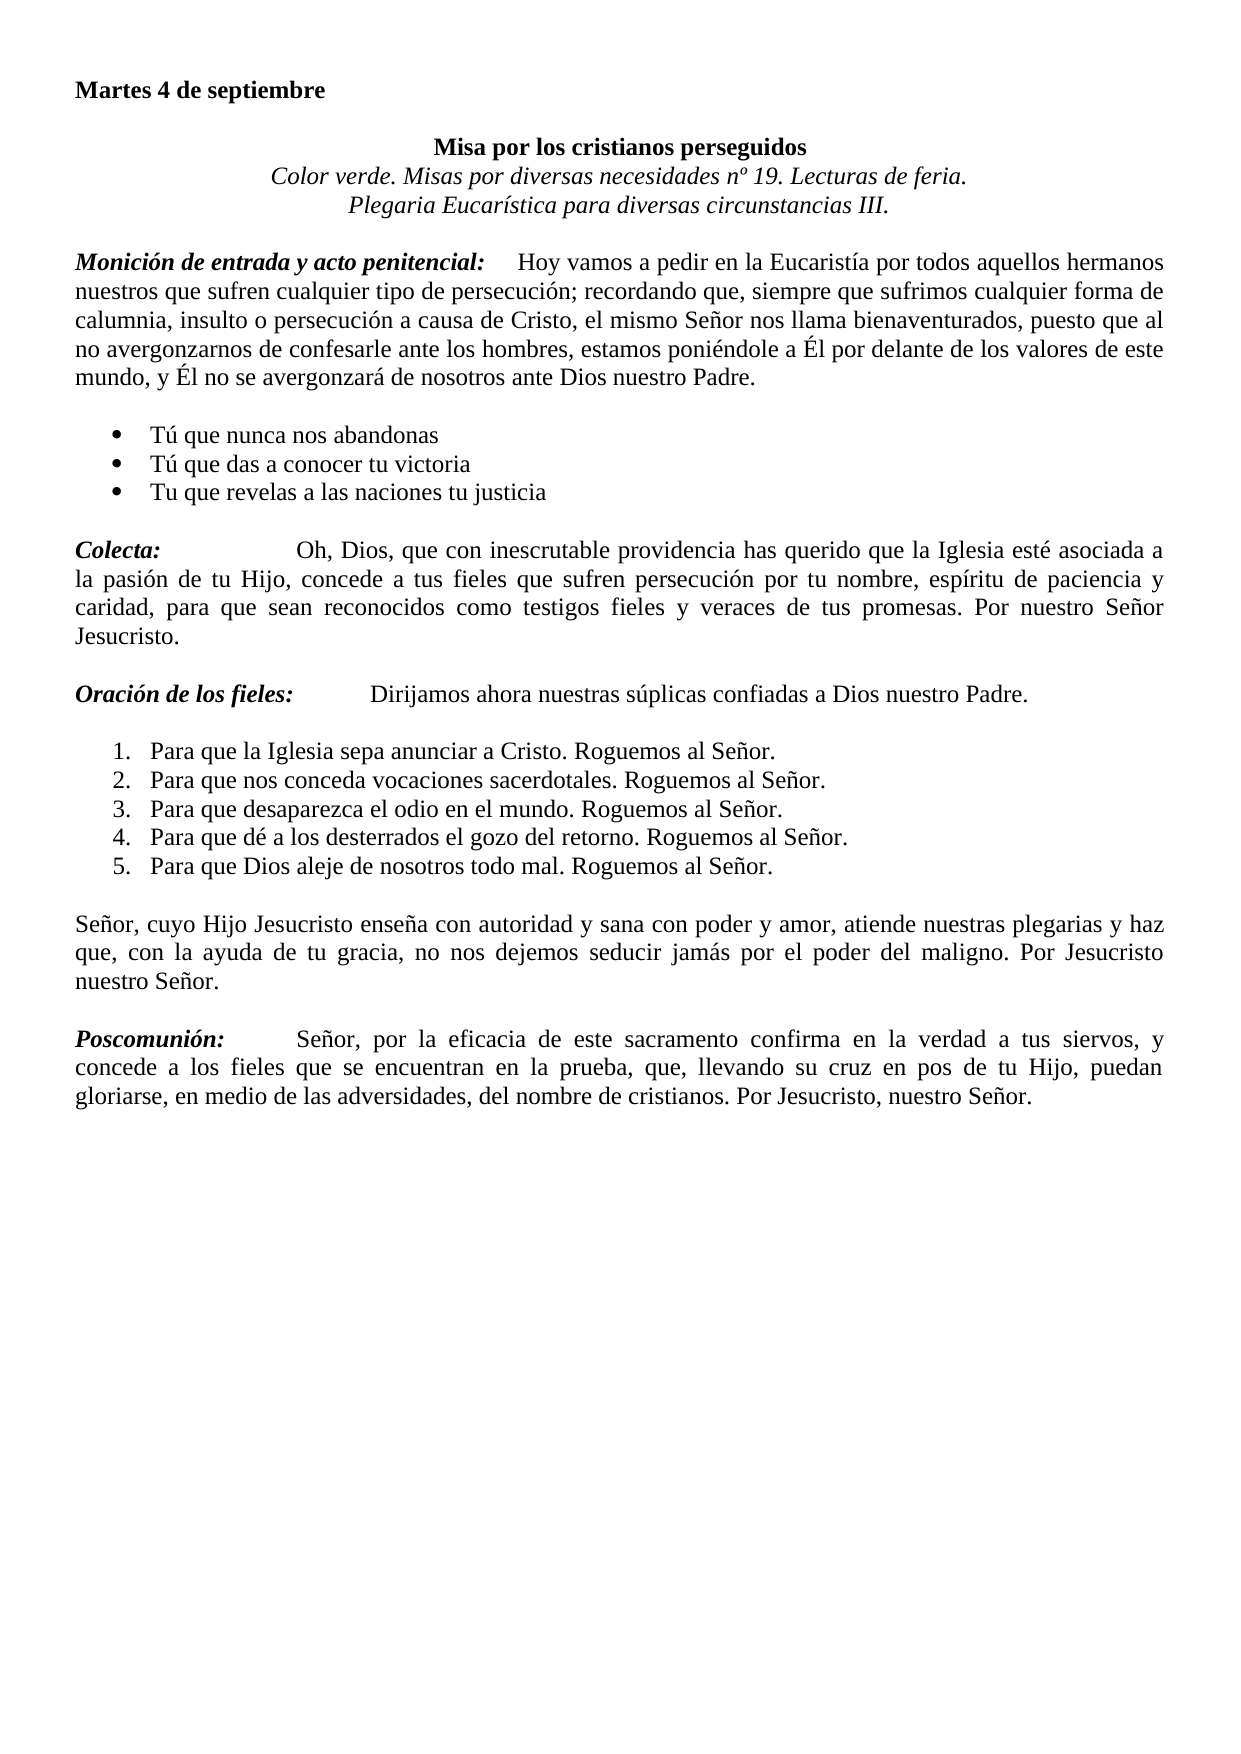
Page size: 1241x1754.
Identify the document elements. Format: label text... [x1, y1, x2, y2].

text Señor, cuyo Hijo Jesucristo enseña con autoridad y sana con poder y amor, atiende nuestras plegarias y haz que, con la ayuda de tu gracia, no nos dejemos seducir jamás por el poder del maligno. Por Jesucristo nuestro Señor. [75, 909, 1165, 995]
list Para que la Iglesia sepa anunciar a Cristo. Roguemos al Señor. [112, 736, 1165, 765]
text Colecta: Oh, Dios, que con inescrutable providencia has querido que la Iglesia esté asociada a la pasión de tu Hijo, concede a tus fieles que sufren persecución por tu nombre, espíritu de paciencia y caridad, para que sean reconocidos como testigos fieles y veraces de tus promesas. Por nuestro Señor Jesucristo. [75, 535, 1165, 650]
list Tu que revelas a las naciones tu justicia [112, 477, 1165, 506]
list Tú que nunca nos abandonas [112, 420, 1165, 449]
list Para que dé a los desterrados el gozo del retorno. Roguemos al Señor. [112, 822, 1165, 851]
text Color verde. Misas por diversas necesidades nº 19. Lecturas de feria. [75, 161, 1165, 190]
list Tú que das a conocer tu victoria [112, 449, 1165, 477]
text Misa por los cristianos perseguidos [75, 132, 1165, 161]
list Para que desaparezca el odio en el mundo. Roguemos al Señor. [112, 794, 1165, 822]
text Monición de entrada y acto penitencial: Hoy vamos a pedir en la Eucaristía por todos aquellos hermanos nuestros que sufren cualquier tipo de persecución; recordando que, siempre que sufrimos cualquier forma de calumnia, insulto o persecución a causa de Cristo, el mismo Señor nos llama bienaventurados, puesto que al no avergonzarnos de confesarle ante los hombres, estamos poniéndole a Él por delante de los valores de este mundo, y Él no se avergonzará de nosotros ante Dios nuestro Padre. [75, 247, 1165, 391]
text Martes 4 de septiembre [75, 75, 1165, 104]
text Plegaria Eucarística para diversas circunstancias III. [75, 190, 1165, 219]
text Oración de los fieles: Dirijamos ahora nuestras súplicas confiadas a Dios nuestro Padre. [75, 679, 1165, 707]
list Para que Dios aleje de nosotros todo mal. Roguemos al Señor. [112, 851, 1165, 880]
list Para que nos conceda vocaciones sacerdotales. Roguemos al Señor. [112, 765, 1165, 794]
text Poscomunión: Señor, por la eficacia de este sacramento confirma en la verdad a tus siervos, y concede a los fieles que se encuentran en la prueba, que, llevando su cruz en pos de tu Hijo, puedan gloriarse, en medio de las adversidades, del nombre de cristianos. Por Jesucristo, nuestro Señor. [75, 1024, 1165, 1110]
